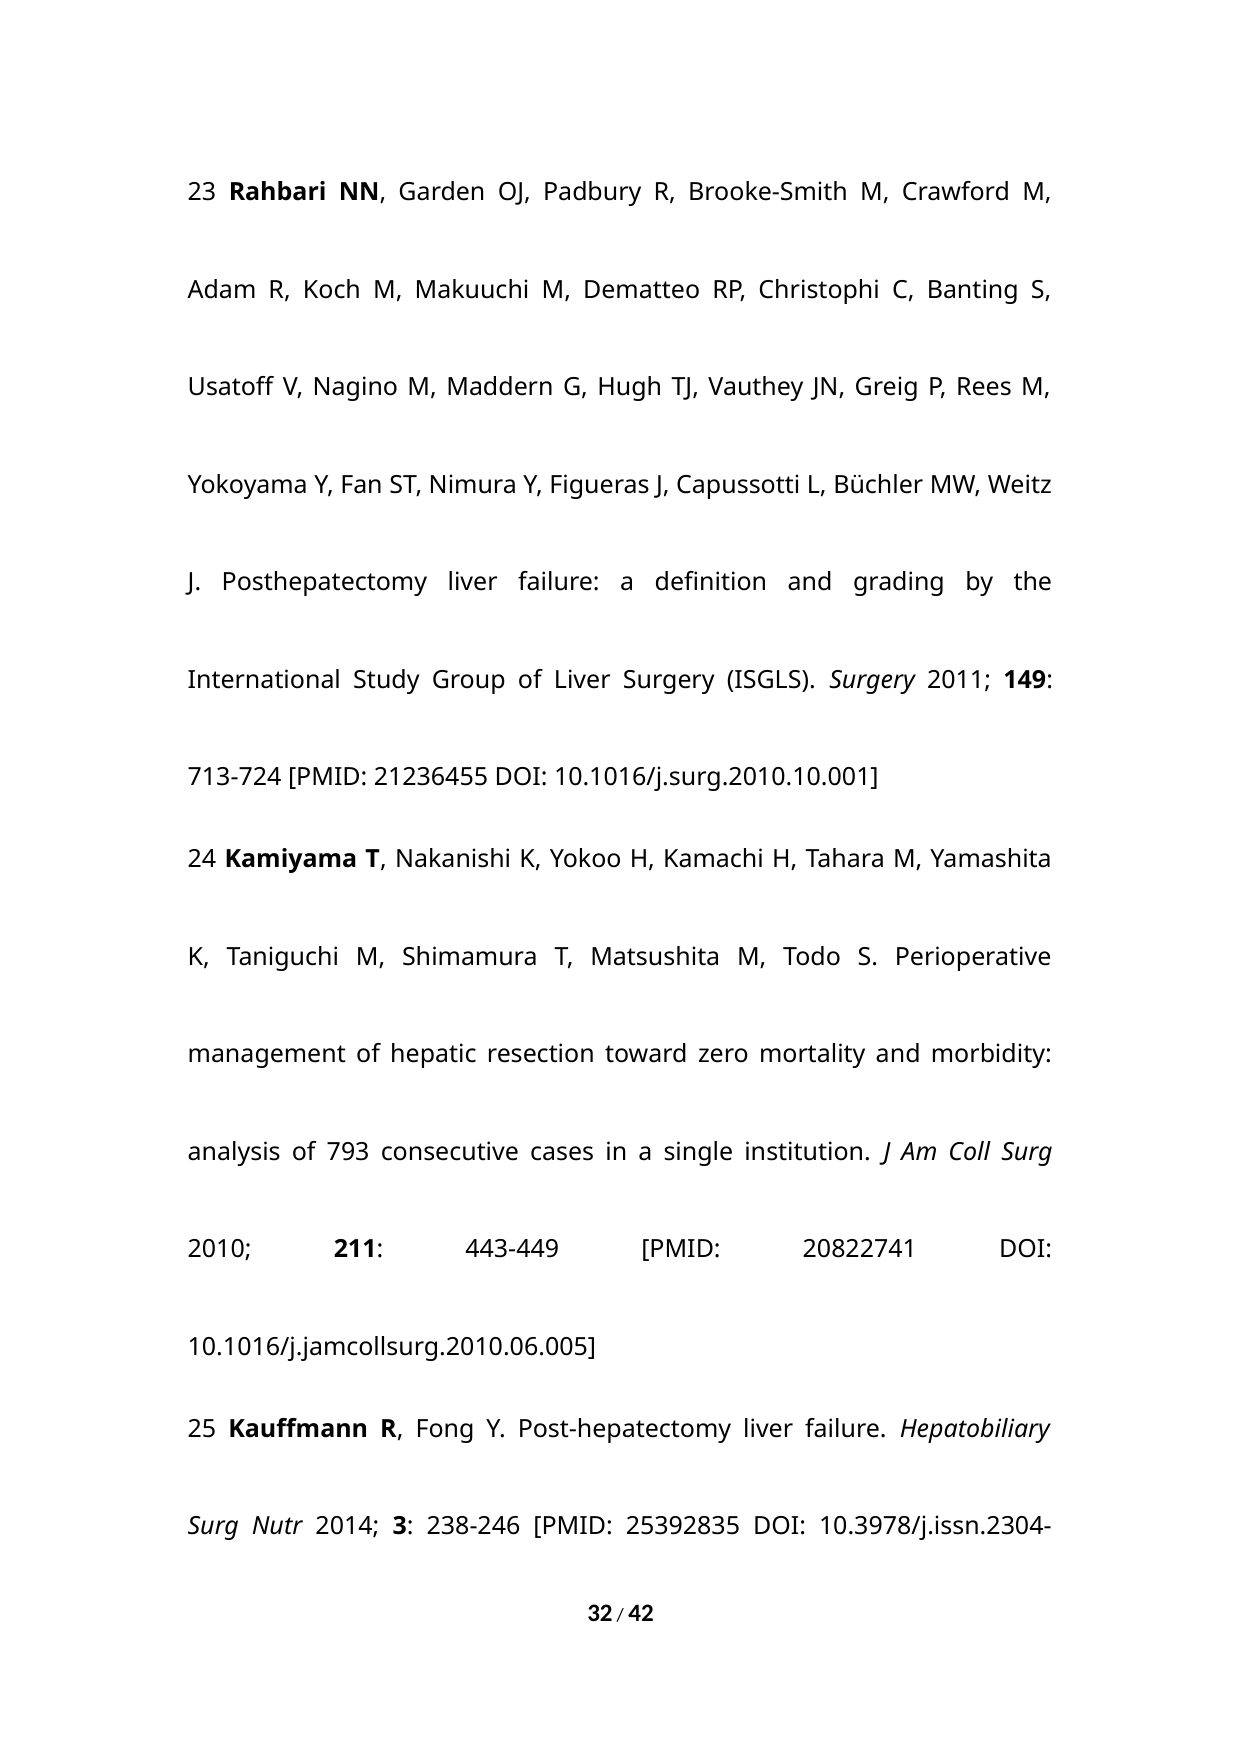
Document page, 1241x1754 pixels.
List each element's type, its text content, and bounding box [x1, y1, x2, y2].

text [187, 1395, 1053, 1557]
text 23 Rahbari NN, Garden OJ, Padbury R, Brooke-Smith M, Crawford M, Adam R, Koch M, Makuuchi M, Dematteo RP, Christophi C, Banting S, Usatoff V, Nagino M, Maddern G, Hugh TJ, Vauthey JN, Greig P, Rees M, Yokoyama Y, Fan ST, Nimura Y, Figueras J, Capussotti L, Büchler MW, Weitz J. Posthepatectomy liver failure: a definition and grading by the International Study Group of Liver Surgery (ISGLS). Surgery 2011; 149: 713-724 [PMID: 21236455 DOI: 10.1016/j.surg.2010.10.001] [187, 158, 1053, 808]
text 24 Kamiyama T, Nakanishi K, Yokoo H, Kamachi H, Tahara M, Yamashita K, Taniguchi M, Shimamura T, Matsushita M, Todo S. Perioperative management of hepatic resection toward zero mortality and morbidity: analysis of 793 consecutive cases in a single institution. J Am Coll Surg 2010; 211: 443-449 [PMID: 20822741 DOI: 10.1016/j.jamcollsurg.2010.06.005] [187, 826, 1053, 1378]
